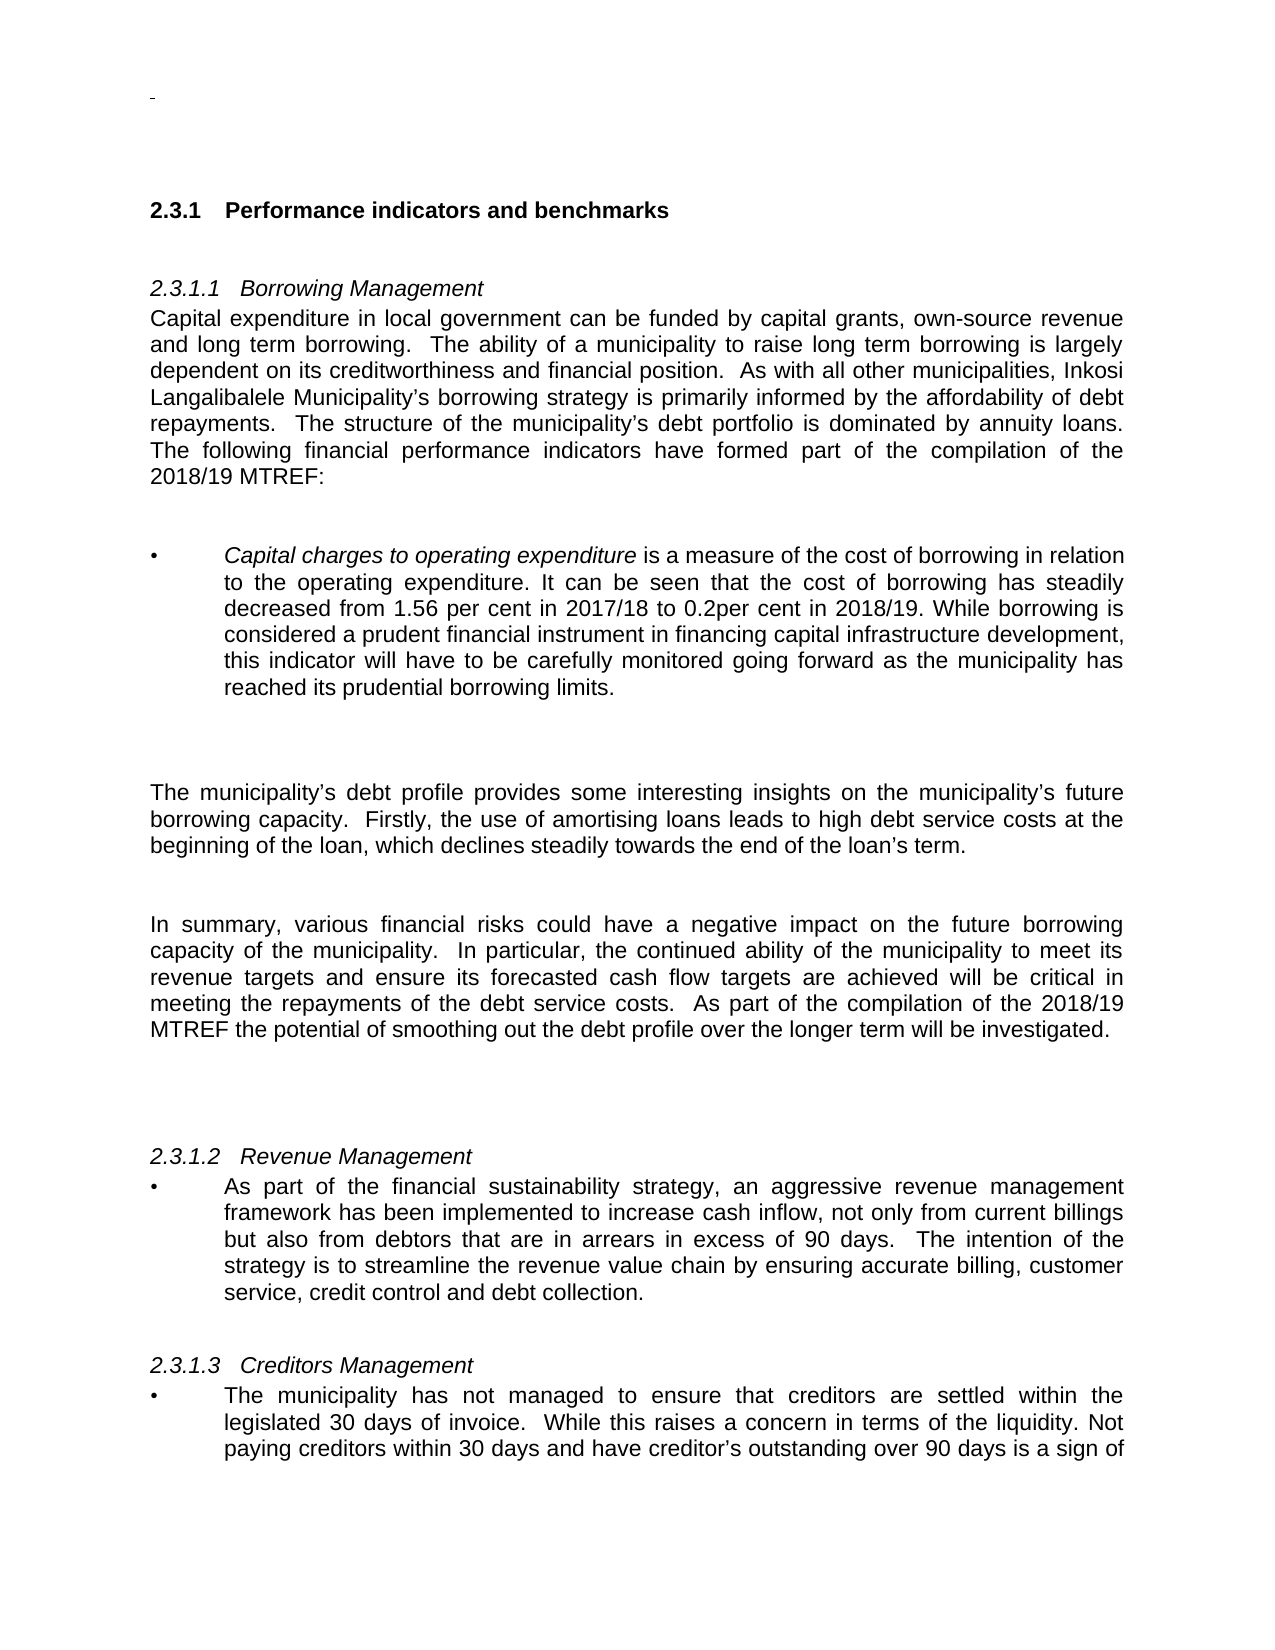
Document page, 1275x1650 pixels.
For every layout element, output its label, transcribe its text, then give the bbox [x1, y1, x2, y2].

list Capital charges to operating expenditure is a measure of the cost of borrowing in relation to the operating expenditure. It can be seen that the cost of borrowing has steadily decreased from 1.56 per cent in 2017/18 to 0.2per cent in 2018/19. While borrowing is considered a prudent financial instrument in financing capital infrastructure development, this indicator will have to be carefully monitored going forward as the municipality has reached its prudential borrowing limits. [150, 542, 1125, 700]
text Capital expenditure in local government can be funded by capital grants, own-source revenue and long term borrowing. The ability of a municipality to raise long term borrowing is largely dependent on its creditworthiness and financial position. As with all other municipalities, Inkosi Langalibalele Municipality’s borrowing strategy is primarily informed by the affordability of debt repayments. The structure of the municipality’s debt portfolio is dominated by annuity loans. The following financial performance indicators have formed part of the compilation of the 2018/19 MTREF: [150, 305, 1125, 489]
list As part of the financial sustainability strategy, an aggressive revenue management framework has been implemented to increase cash inflow, not only from current billings but also from debtors that are in arrears in excess of 90 days. The intention of the strategy is to streamline the revenue value chain by ensuring accurate billing, customer service, credit control and debt collection. [150, 1173, 1125, 1305]
subtitle Borrowing Management [150, 274, 1125, 301]
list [150, 1382, 1125, 1461]
text In summary, various financial risks could have a negative impact on the future borrowing capacity of the municipality. In particular, the continued ability of the municipality to meet its revenue targets and ensure its forecasted cash flow targets are achieved will be critical in meeting the repayments of the debt service costs. As part of the compilation of the 2018/19 MTREF the potential of smoothing out the debt profile over the longer term will be investigated. [150, 911, 1125, 1043]
subtitle Creditors Management [150, 1352, 1125, 1378]
subtitle Revenue Management [150, 1143, 1125, 1169]
subtitle Performance indicators and benchmarks [150, 197, 1125, 223]
text The municipality’s debt profile provides some interesting insights on the municipality’s future borrowing capacity. Firstly, the use of amortising loans leads to high debt service costs at the beginning of the loan, which declines steadily towards the end of the loan’s term. [150, 779, 1125, 858]
